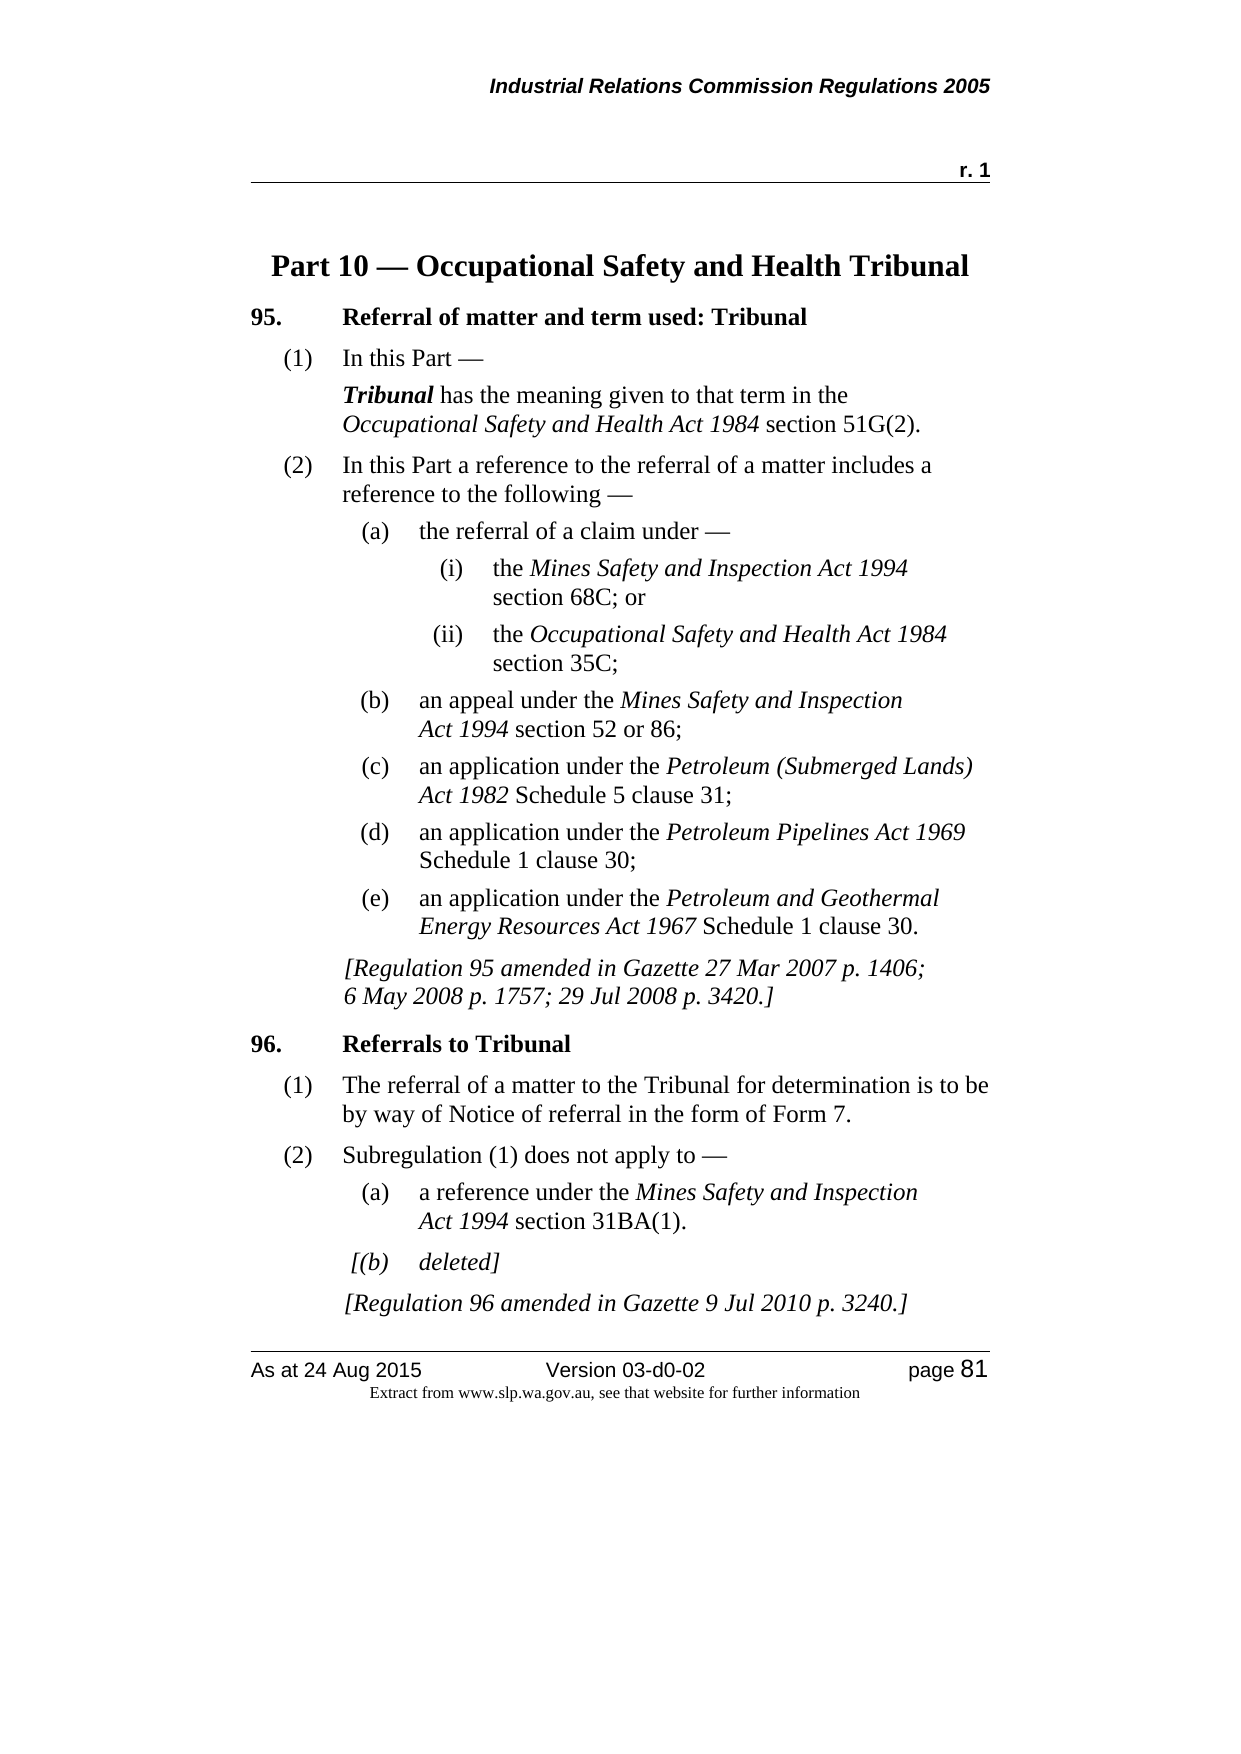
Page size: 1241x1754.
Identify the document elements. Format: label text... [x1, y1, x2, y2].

text (i) the Mines Safety and Inspection Act 1994 section 68C; or [251, 553, 990, 611]
text (a) the referral of a claim under — [251, 516, 990, 545]
text [Regulation 95 amended in Gazette 27 Mar 2007 p. 1406; 6 May 2008 p. 1757; 29 Jul 2008 p. 3420.] [251, 953, 990, 1010]
text (2) In this Part a reference to the referral of a matter includes a reference to the following — [251, 451, 990, 508]
text (c) an application under the Petroleum (Submerged Lands) Act 1982 Schedule 5 clause 31; [251, 751, 990, 808]
text (1) The referral of a matter to the Tribunal for determination is to be by way of Notice of referral in the form of Form 7. [251, 1070, 990, 1128]
text (b) an appeal under the Mines Safety and Inspection Act 1994 section 52 or 86; [251, 685, 990, 743]
text [(b) deleted] [251, 1247, 990, 1276]
text (a) a reference under the Mines Safety and Inspection Act 1994 section 31BA(1). [251, 1177, 990, 1235]
text Tribunal has the meaning given to that term in the Occupational Safety and Health Act 1984 section 51G(2). [251, 381, 990, 438]
text (ii) the Occupational Safety and Health Act 1984 section 35C; [251, 619, 990, 677]
text (e) an application under the Petroleum and Geothermal Energy Resources Act 1967 Schedule 1 clause 30. [251, 883, 990, 940]
subtitle 96. Referrals to Tribunal [251, 1029, 990, 1058]
subtitle 95. Referral of matter and term used: Tribunal [251, 302, 990, 331]
text (2) Subregulation (1) does not apply to — [251, 1140, 990, 1169]
subtitle Part 10 — Occupational Safety and Health Tribunal [251, 247, 990, 283]
text [Regulation 96 amended in Gazette 9 Jul 2010 p. 3240.] [251, 1288, 990, 1317]
text (1) In this Part — [251, 343, 990, 372]
text (d) an application under the Petroleum Pipelines Act 1969 Schedule 1 clause 30; [251, 817, 990, 874]
